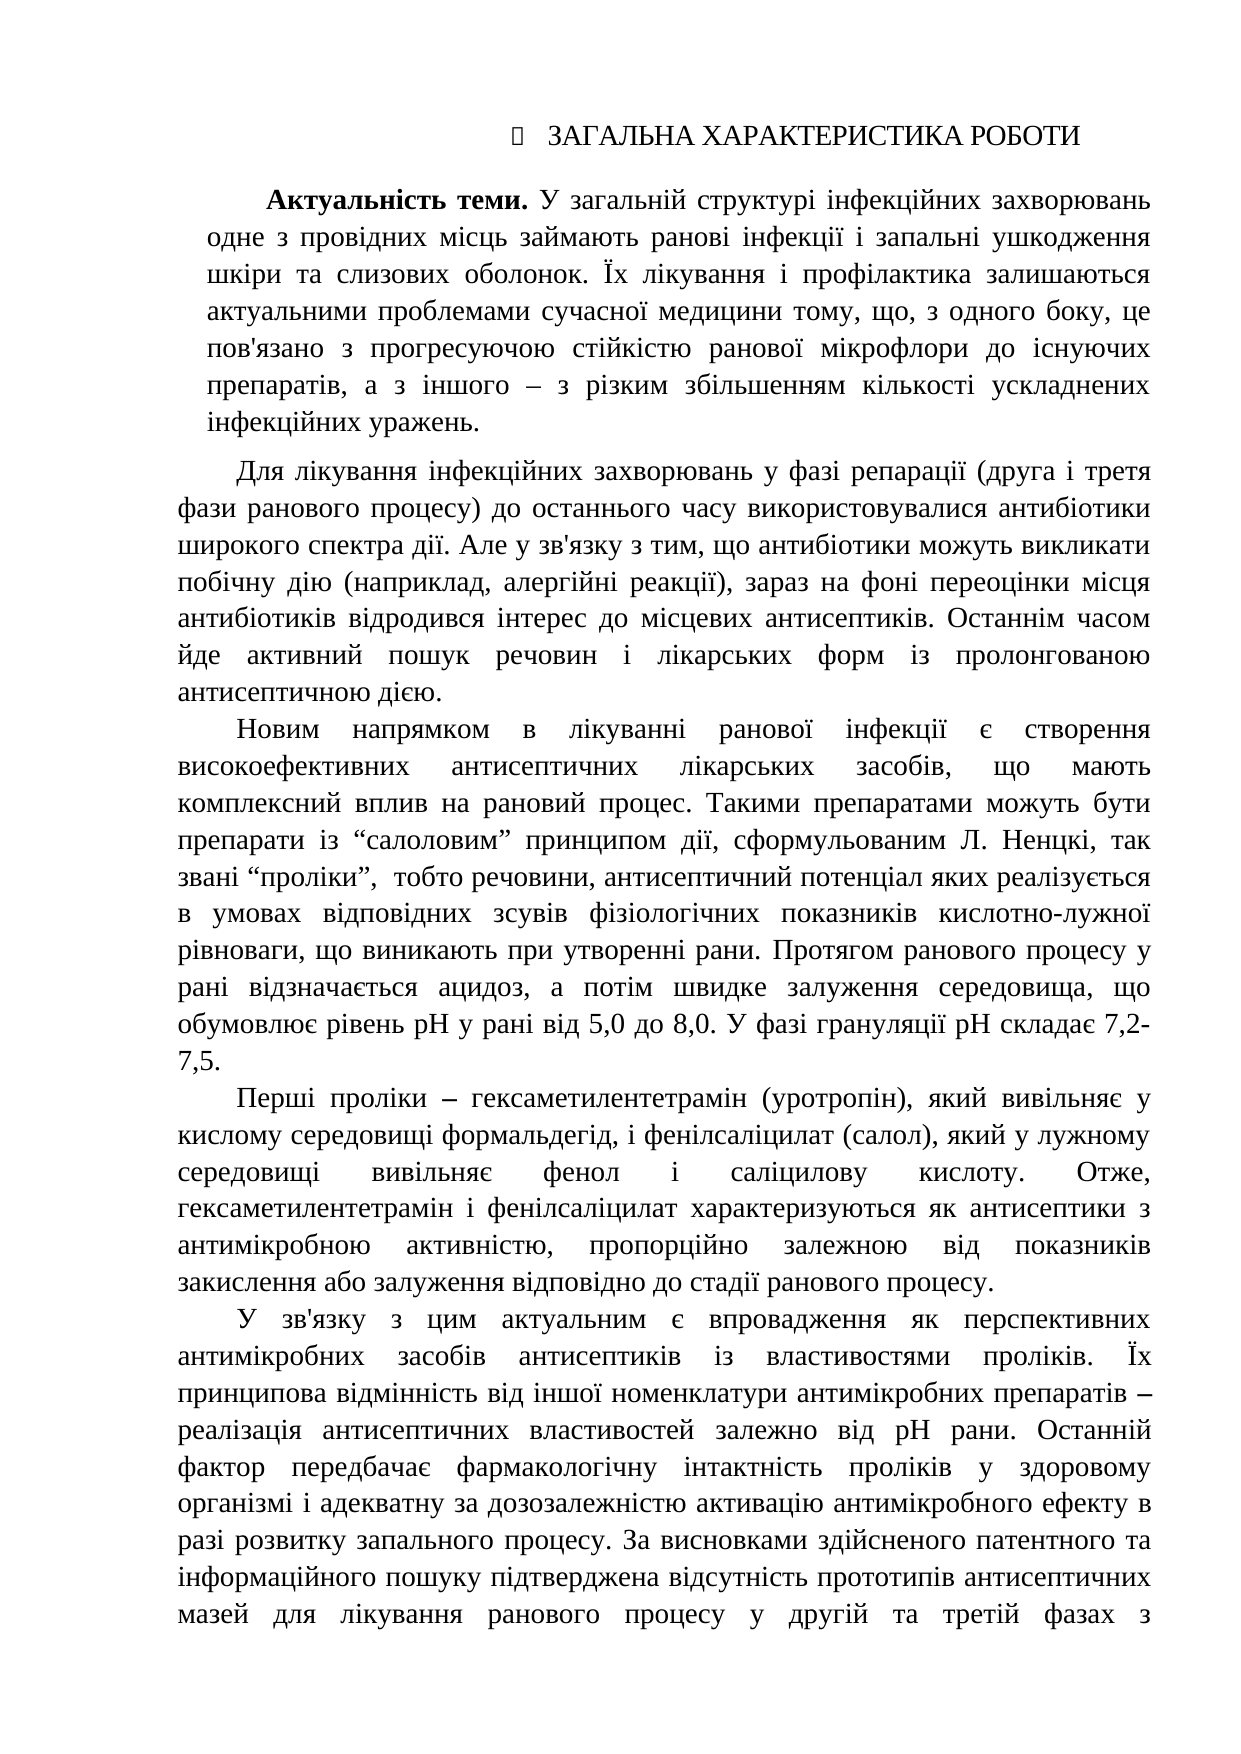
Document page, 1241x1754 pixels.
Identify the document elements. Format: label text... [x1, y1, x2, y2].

text Новим напрямком в лікуванні ранової інфекції є створення високоефективних антисептичних лікарських засобів, що мають комплексний вплив на рановий процес. Такими препаратами можуть бути препарати із “салоловим” принципом дії, сформульованим Л. Ненцкі, так звані “проліки”, тобто речовини, антисептичний потенціал яких реалізується в умовах відповідних зсувів фізіологічних показників кислотно-лужної рівноваги, що виникають при утворенні рани. Протягом ранового процесу у рані відзначається ацидоз, а потім швидке залуження середовища, що обумовлює рівень рН у рані від 5,0 до 8,0. У фазі грануляції рН складає 7,2-7,5. [177, 711, 1152, 1077]
text Перші проліки – гексаметилентетрамін (уротропін), який вивільняє у кислому середовищі формальдегід, і фенілсаліцилат (салол), який у лужному середовищі вивільняє фенол і саліцилову кислоту. Отже, гексаметилентетрамін і фенілсаліцилат характеризуються як антисептики з антимікробною активністю, пропорційно залежною від показників закислення або залуження відповідно до стадії ранового процесу. [177, 1080, 1152, 1298]
subtitle ЗАГАЛЬНА ХАРАКТЕРИСТИКА РОБОТИ [440, 118, 1152, 153]
text Актуальність теми. У загальній структурі інфекційних захворювань одне з провідних місць займають ранові інфекції і запальні ушкодження шкіри та слизових оболонок. Їх лікування і профілактика залишаються актуальними проблемами сучасної медицини тому, що, з одного боку, це пов'язано з прогресуючою стійкістю ранової мікрофлори до існуючих препаратів, а з іншого – з різким збільшенням кількості ускладнених інфекційних уражень. [207, 182, 1152, 437]
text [177, 1301, 1152, 1630]
text Для лікування інфекційних захворювань у фазі репарації (друга і третя фази ранового процесу) до останнього часу використовувалися антибіотики широкого спектра дії. Але у зв'язку з тим, що антибіотики можуть викликати побічну дію (наприклад, алергійні реакції), зараз на фоні переоцінки місця антибіотиків відродився інтерес до місцевих антисептиків. Останнім часом йде активний пошук речовин і лікарських форм із пролонгованою антисептичною дією. [177, 453, 1152, 708]
